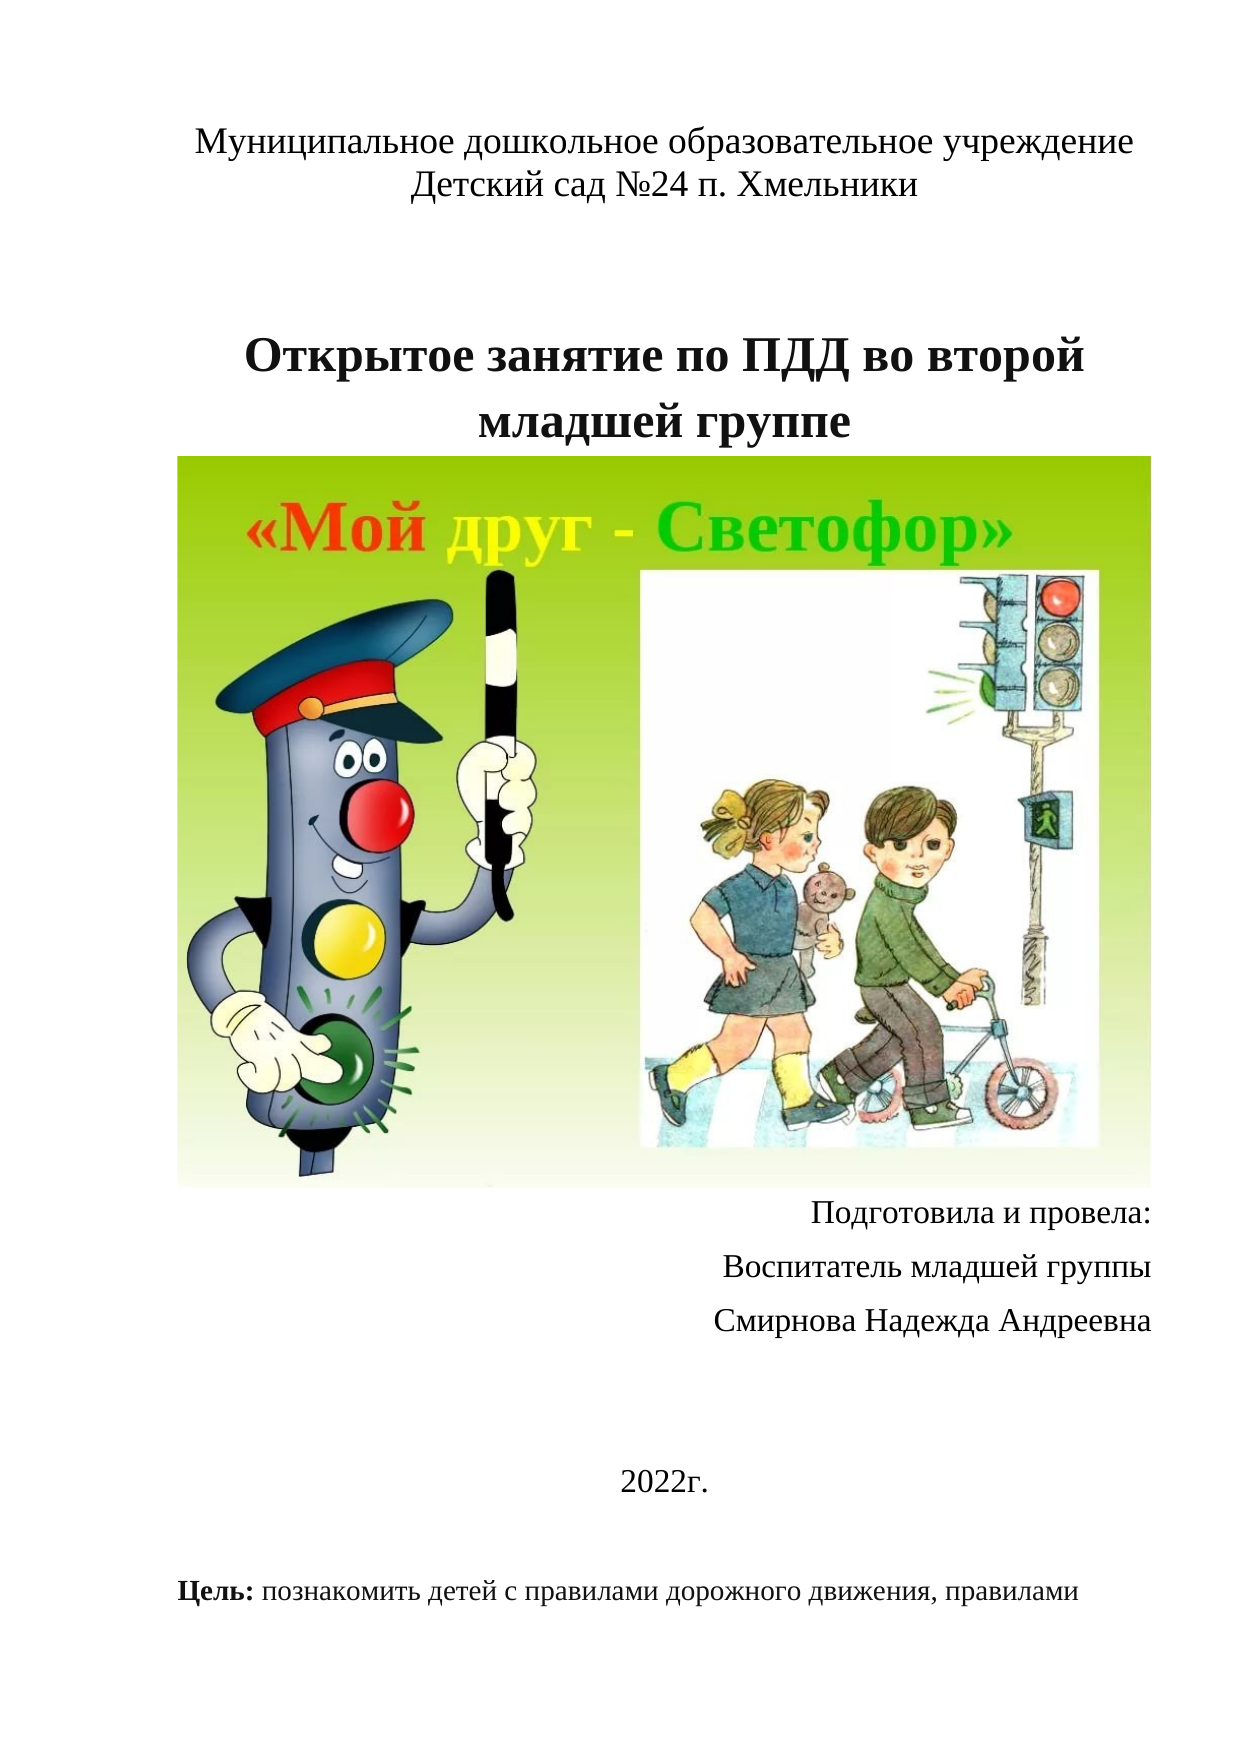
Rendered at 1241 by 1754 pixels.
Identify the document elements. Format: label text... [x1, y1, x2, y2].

text 2022г. [177, 1462, 1152, 1500]
text Подготовила и провела: [177, 1192, 1152, 1230]
text Воспитатель младшей группы [177, 1246, 1152, 1284]
text Смирнова Надежда Андреевна [177, 1300, 1152, 1338]
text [177, 1516, 1152, 1607]
text Открытое занятие по ПДД во второй младшей группе [177, 325, 1152, 448]
text Муниципальное дошкольное образовательное учреждение Детский сад №24 п. Хмельники [177, 118, 1152, 204]
picture [177, 456, 1152, 1188]
